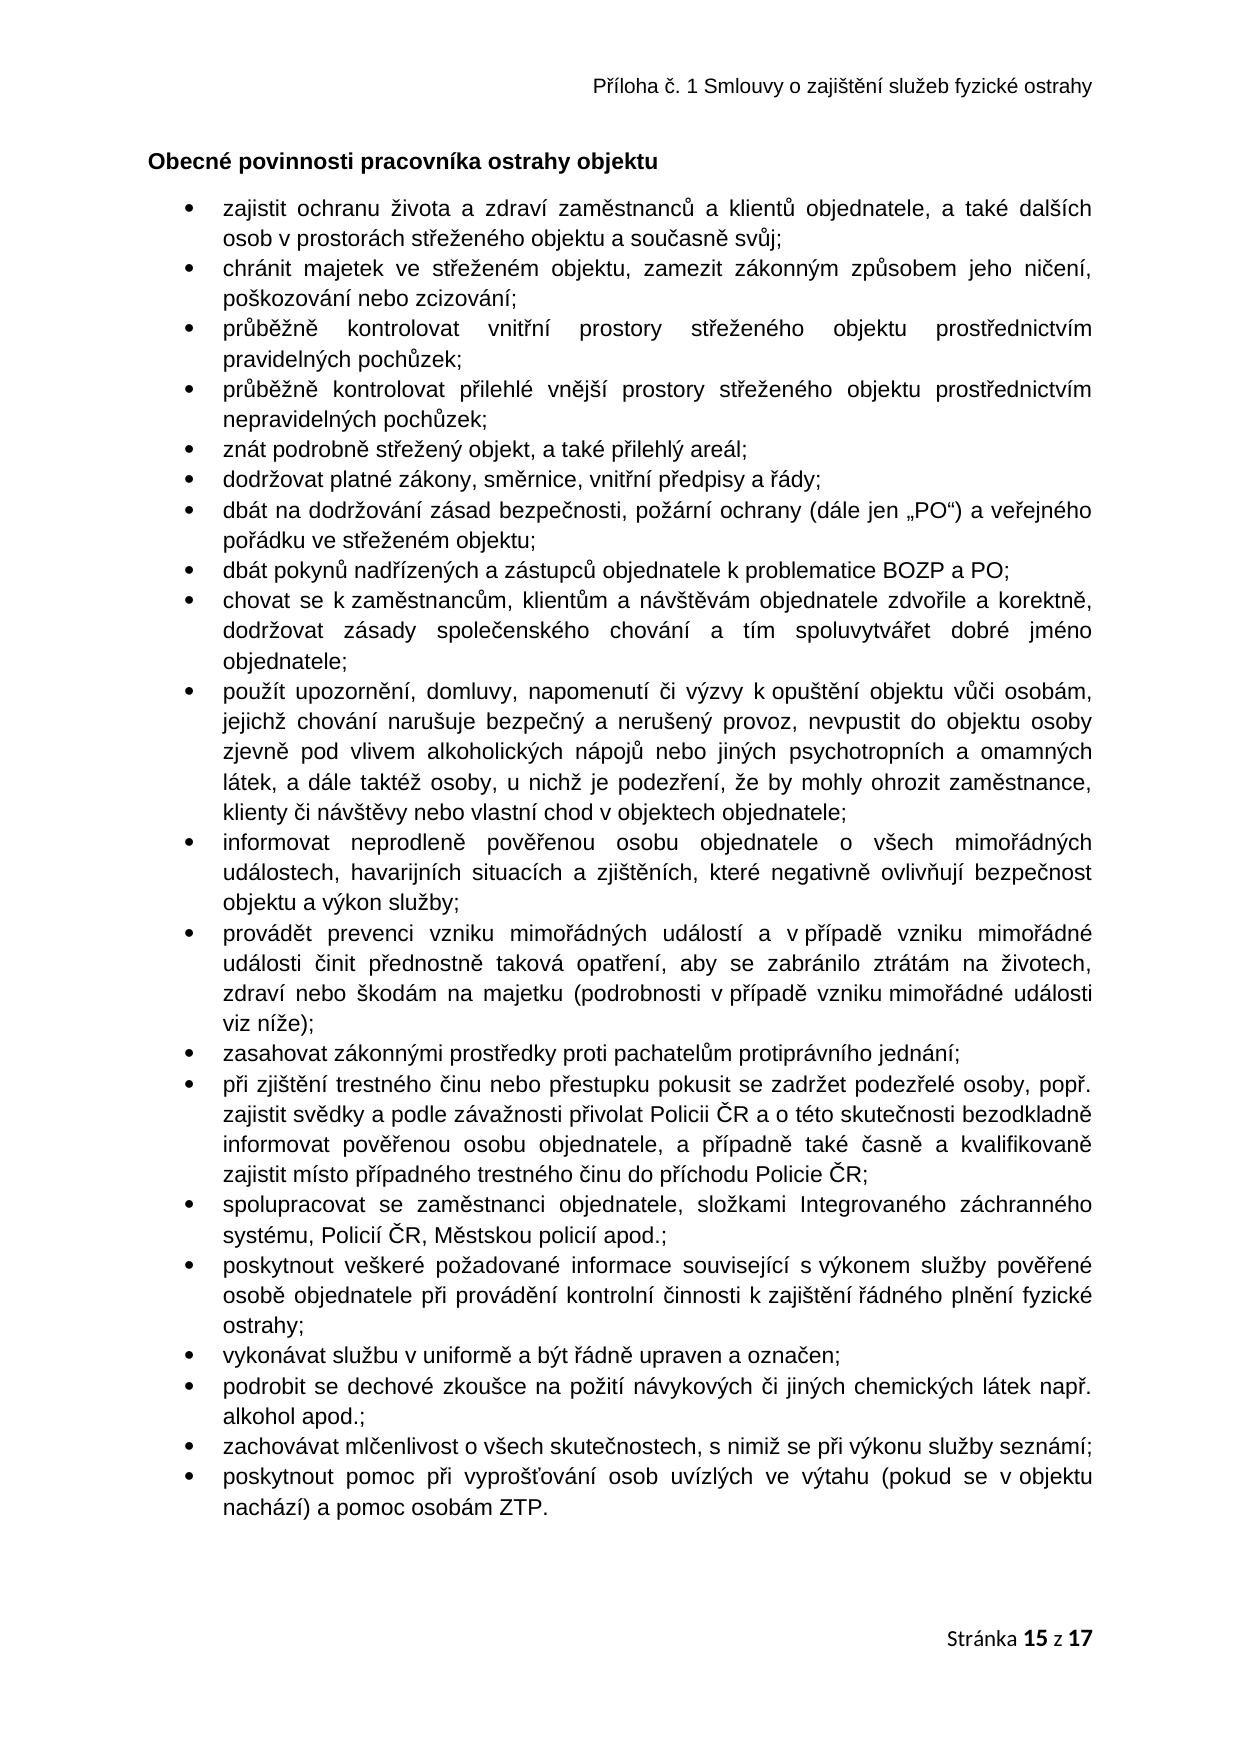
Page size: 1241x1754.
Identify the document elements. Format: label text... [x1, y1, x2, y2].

list průběžně kontrolovat přilehlé vnější prostory střeženého objektu prostřednictvím nepravidelných pochůzek; [185, 376, 1093, 432]
list vykonávat službu v uniformě a být řádně upraven a označen; [185, 1342, 1093, 1369]
list zajistit ochranu života a zdraví zaměstnanců a klientů objednatele, a také dalších osob v prostorách střeženého objektu a současně svůj; [185, 194, 1093, 251]
list informovat neprodleně pověřenou osobu objednatele o všech mimořádných událostech, havarijních situacích a zjištěních, které negativně ovlivňují bezpečnost objektu a výkon služby; [185, 829, 1093, 916]
text Obecné povinnosti pracovníka ostrahy objektu [148, 148, 1093, 174]
list použít upozornění, domluvy, napomenutí či výzvy k opuštění objektu vůči osobám, jejichž chování narušuje bezpečný a nerušený provoz, nevpustit do objektu osoby zjevně pod vlivem alkoholických nápojů nebo jiných psychotropních a omamných látek, a dále taktéž osoby, u nichž je podezření, že by mohly ohrozit zaměstnance, klienty či návštěvy nebo vlastní chod v objektech objednatele; [185, 678, 1093, 825]
list dbát na dodržování zásad bezpečnosti, požární ochrany (dále jen „PO“) a veřejného pořádku ve střeženém objektu; [185, 497, 1093, 553]
list dbát pokynů nadřízených a zástupců objednatele k problematice BOZP a PO; [185, 557, 1093, 583]
list chránit majetek ve střeženém objektu, zamezit zákonným způsobem jeho ničení, poškozování nebo zcizování; [185, 255, 1093, 311]
list provádět prevenci vzniku mimořádných událostí a v případě vzniku mimořádné události činit přednostně taková opatření, aby se zabránilo ztrátám na životech, zdraví nebo škodám na majetku (podrobnosti v případě vzniku mimořádné události viz níže); [185, 919, 1093, 1036]
list průběžně kontrolovat vnitřní prostory střeženého objektu prostřednictvím pravidelných pochůzek; [185, 315, 1093, 372]
list podrobit se dechové zkoušce na požití návykových či jiných chemických látek např. alkohol apod.; [185, 1373, 1093, 1429]
list zasahovat zákonnými prostředky proti pachatelům protiprávního jednání; [185, 1040, 1093, 1067]
list chovat se k zaměstnancům, klientům a návštěvám objednatele zdvořile a korektně, dodržovat zásady společenského chování a tím spoluvytvářet dobré jméno objednatele; [185, 587, 1093, 674]
list při zjištění trestného činu nebo přestupku pokusit se zadržet podezřelé osoby, popř. zajistit svědky a podle závažnosti přivolat Policii ČR a o této skutečnosti bezodkladně informovat pověřenou osobu objednatele, a případně také časně a kvalifikovaně zajistit místo případného trestného činu do příchodu Policie ČR; [185, 1071, 1093, 1187]
list poskytnout veškeré požadované informace související s výkonem služby pověřené osobě objednatele při provádění kontrolní činnosti k zajištění řádného plnění fyzické ostrahy; [185, 1252, 1093, 1338]
list poskytnout pomoc při vyprošťování osob uvízlých ve výtahu (pokud se v objektu nachází) a pomoc osobám ZTP. [185, 1463, 1093, 1520]
list znát podrobně střežený objekt, a také přilehlý areál; [185, 436, 1093, 462]
list spolupracovat se zaměstnanci objednatele, složkami Integrovaného záchranného systému, Policií ČR, Městskou policií apod.; [185, 1191, 1093, 1248]
list dodržovat platné zákony, směrnice, vnitřní předpisy a řády; [185, 466, 1093, 493]
list zachovávat mlčenlivost o všech skutečnostech, s nimiž se při výkonu služby seznámí; [185, 1433, 1093, 1459]
